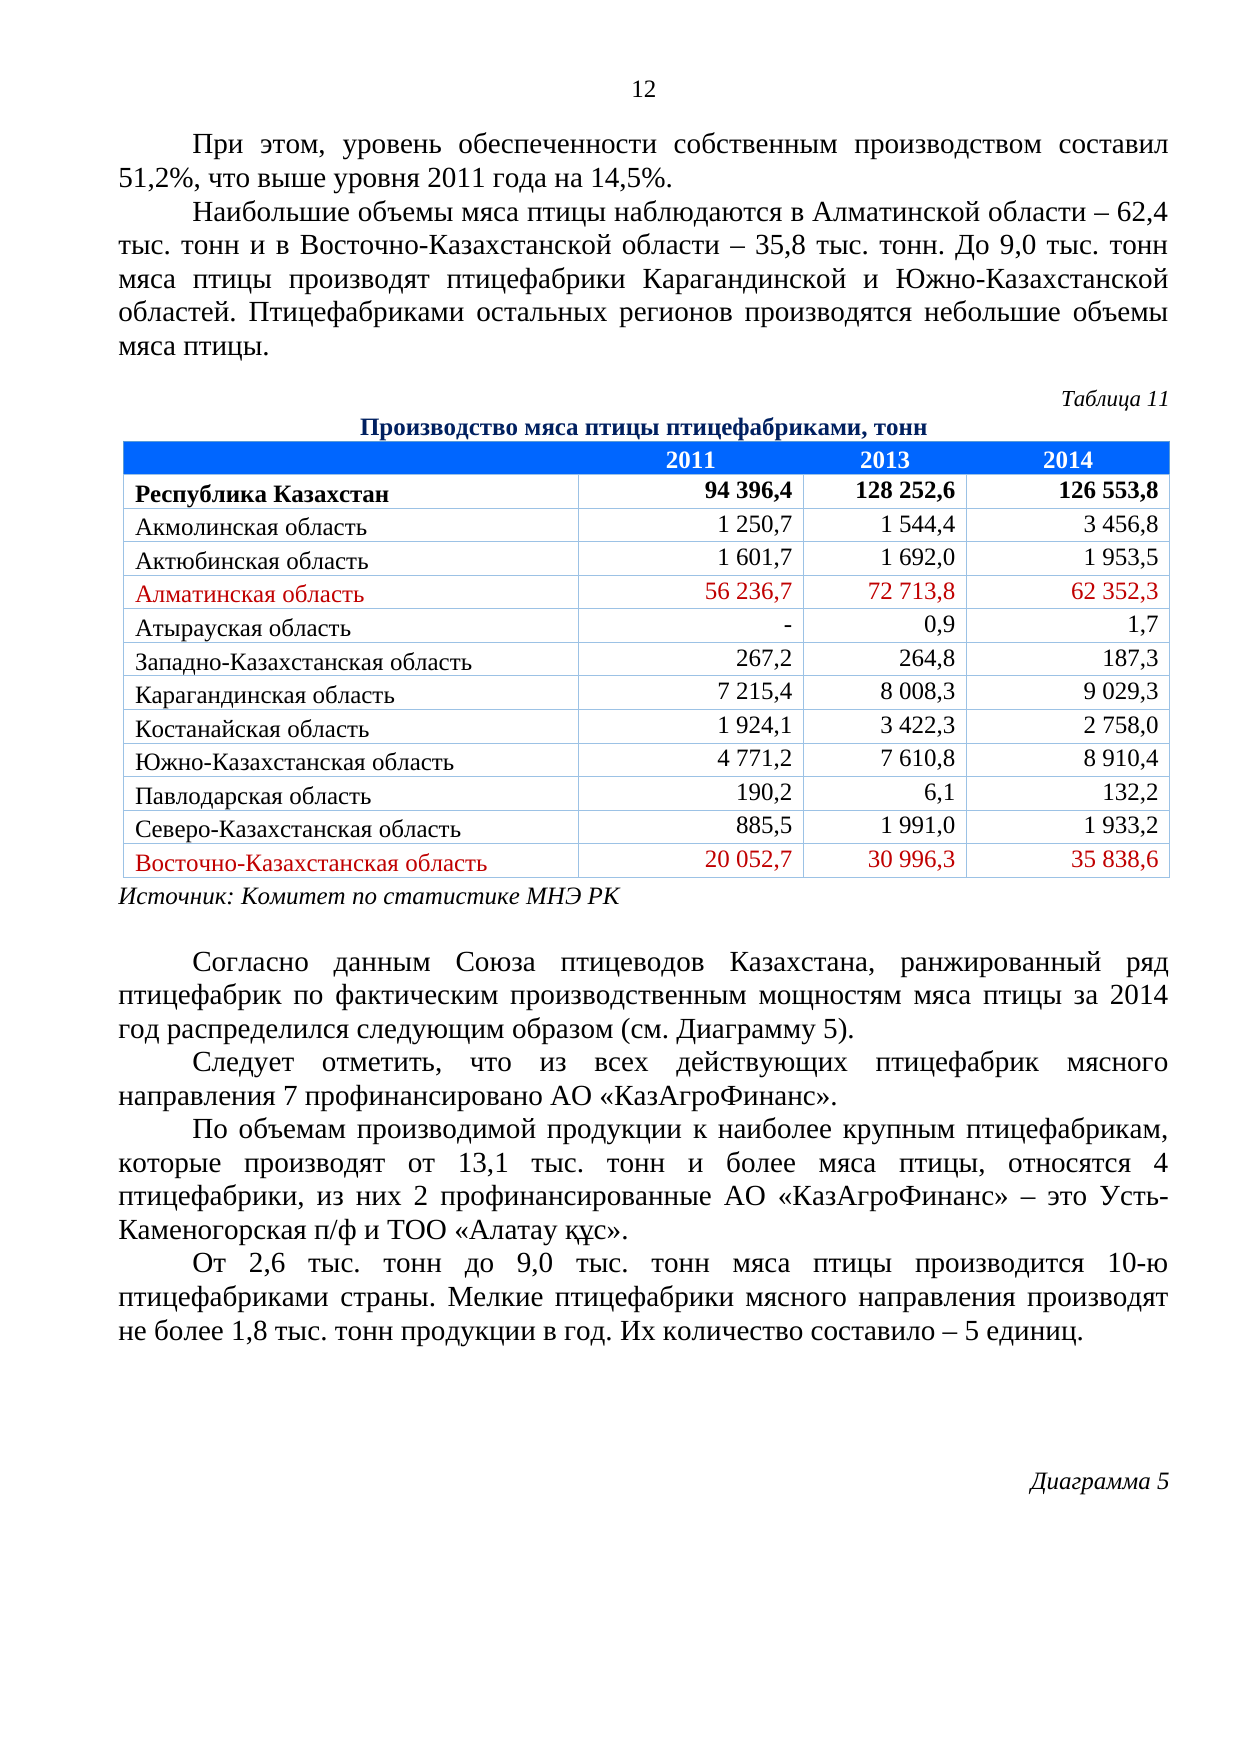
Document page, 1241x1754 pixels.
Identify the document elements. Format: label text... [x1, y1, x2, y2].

table_cell 62 352,3 [967, 576, 1169, 608]
table_cell Актюбинская область [124, 542, 578, 575]
table_cell 3 456,8 [967, 509, 1169, 541]
table_cell 132,2 [967, 777, 1169, 809]
table_cell 56 236,7 [579, 576, 803, 608]
table_cell 1 692,0 [804, 542, 966, 575]
table_cell 6,1 [804, 777, 966, 809]
table_cell 885,5 [579, 811, 803, 843]
table_cell Западно-Казахстанская область [124, 643, 578, 675]
table_cell 187,3 [967, 643, 1169, 675]
table_cell 1 601,7 [579, 542, 803, 575]
table_cell 1 953,5 [967, 542, 1169, 575]
text От 2,6 тыс. тонн до 9,0 тыс. тонн мяса птицы производится 10-ю птицефабриками страны. Мелкие птицефабрики мясного направления производят не более 1,8 тыс. тонн продукции в год. Их количество составило – 5 единиц. [118, 1246, 1169, 1346]
table_cell 94 396,4 [579, 475, 803, 508]
table_cell 30 996,3 [804, 844, 966, 877]
table_cell Восточно-Казахстанская область [124, 844, 578, 877]
table_cell Карагандинская область [124, 676, 578, 709]
table_cell 126 553,8 [967, 475, 1169, 508]
table_cell 1 991,0 [804, 811, 966, 843]
table_cell 0,9 [804, 609, 966, 642]
table_cell Южно-Казахстанская область [124, 744, 578, 776]
table_cell 7 610,8 [804, 744, 966, 776]
text Источник: Комитет по статистике МНЭ РК [118, 878, 1169, 910]
table_cell 190,2 [579, 777, 803, 809]
table_cell - [579, 609, 803, 642]
table_cell 264,8 [804, 643, 966, 675]
table_cell Павлодарская область [124, 777, 578, 809]
text Следует отметить, что из всех действующих птицефабрик мясного направления 7 профинансировано АО «КазАгроФинанс». [118, 1044, 1169, 1111]
text Производство мяса птицы птицефабриками, тонн [118, 412, 1169, 441]
table_cell 1,7 [967, 609, 1169, 642]
table_cell Акмолинская область [124, 509, 578, 541]
table_cell Алматинская область [124, 576, 578, 608]
table_cell 35 838,6 [967, 844, 1169, 877]
table_cell 8 008,3 [804, 676, 966, 709]
table_cell 3 422,3 [804, 710, 966, 742]
table_cell Республика Казахстан [124, 475, 578, 508]
text Таблица 11 [118, 386, 1169, 412]
table_cell Северо-Казахстанская область [124, 811, 578, 843]
table_header [124, 442, 578, 474]
table_header 2014 [966, 442, 1169, 474]
table_cell 1 933,2 [967, 811, 1169, 843]
text Наибольшие объемы мяса птицы наблюдаются в Алматинской области – 62,4 тыс. тонн и в Восточно-Казахстанской области – 35,8 тыс. тонн. До 9,0 тыс. тонн мяса птицы производят птицефабрики Карагандинской и Южно-Казахстанской областей. Птицефабриками остальных регионов производятся небольшие объемы мяса птицы. [118, 194, 1169, 361]
table_cell 20 052,7 [579, 844, 803, 877]
table_header 2013 [803, 442, 966, 474]
table_cell 9 029,3 [967, 676, 1169, 709]
table_cell 1 250,7 [579, 509, 803, 541]
text По объемам производимой продукции к наиболее крупным птицефабрикам, которые производят от 13,1 тыс. тонн и более мяса птицы, относятся 4 птицефабрики, из них 2 профинансированные АО «КазАгроФинанс» – это Усть-Каменогорская п/ф и ТОО «Алатау құс». [118, 1111, 1169, 1246]
table_cell Костанайская область [124, 710, 578, 742]
table_cell 7 215,4 [579, 676, 803, 709]
table_cell 1 544,4 [804, 509, 966, 541]
table_cell Атырауская область [124, 609, 578, 642]
table_cell 128 252,6 [804, 475, 966, 508]
text Диаграмма 5 [118, 1466, 1169, 1495]
table_cell 267,2 [579, 643, 803, 675]
table_cell 72 713,8 [804, 576, 966, 608]
table_cell 1 924,1 [579, 710, 803, 742]
table_cell 2 758,0 [967, 710, 1169, 742]
text Согласно данным Союза птицеводов Казахстана, ранжированный ряд птицефабрик по фактическим производственным мощностям мяса птицы за 2014 год распределился следующим образом (см. Диаграмму 5). [118, 944, 1169, 1044]
text При этом, уровень обеспеченности собственным производством составил 51,2%, что выше уровня 2011 года на 14,5%. [118, 127, 1169, 194]
table_header 2011 [578, 442, 803, 474]
table_cell 4 771,2 [579, 744, 803, 776]
table_cell 8 910,4 [967, 744, 1169, 776]
